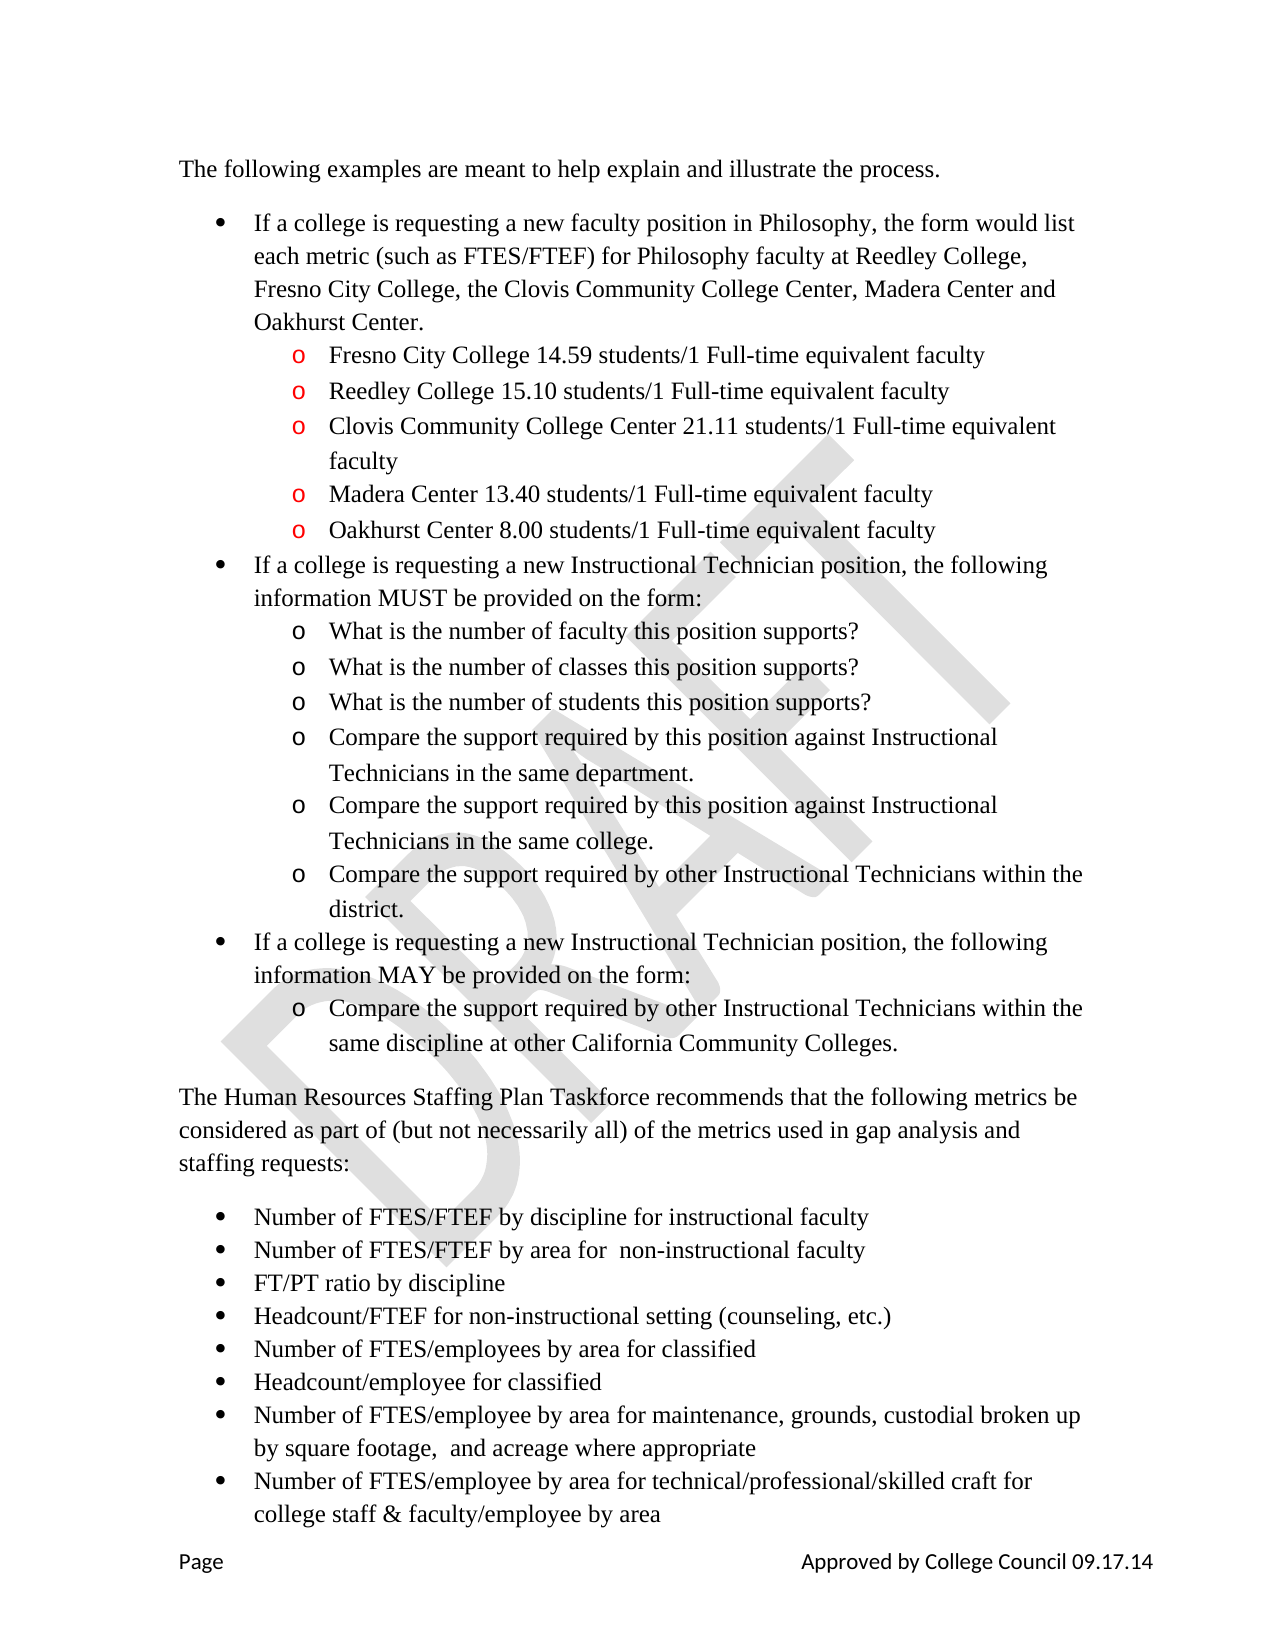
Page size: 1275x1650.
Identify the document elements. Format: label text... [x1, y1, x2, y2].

list Compare the support required by other Instructional Technicians within the district. [291, 859, 1096, 923]
list Compare the support required by this position against Instructional Technicians in the same college. [291, 791, 1096, 854]
list Reedley College 15.10 students/1 Full-time equivalent faculty [291, 376, 1096, 407]
list What is the number of classes this position supports? [291, 652, 1096, 682]
list Number of FTES/employee by area for technical/professional/skilled craft for college staff & faculty/employee by area [216, 1466, 1096, 1528]
list If a college is requesting a new faculty position in Philosophy, the form would list each metric (such as FTES/FTEF) for Philosophy faculty at Reedley College, Fresno City College, the Clovis Community College Center, Madera Center and Oakhurst Center. [216, 208, 1096, 336]
list Headcount/employee for classified [216, 1367, 1096, 1396]
list Number of FTES/employee by area for maintenance, grounds, custodial broken up by square footage, and acreage where appropriate [216, 1400, 1096, 1462]
list Madera Center 13.40 students/1 Full-time equivalent faculty [291, 479, 1096, 510]
list Number of FTES/employees by area for classified [216, 1334, 1096, 1363]
list If a college is requesting a new Instructional Technician position, the following information MAY be provided on the form: [216, 927, 1096, 989]
list Clovis Community College Center 21.11 students/1 Full-time equivalent faculty [291, 411, 1096, 475]
list What is the number of students this position supports? [291, 687, 1096, 718]
list What is the number of faculty this position supports? [291, 616, 1096, 647]
list Number of FTES/FTEF by discipline for instructional faculty [216, 1202, 1096, 1231]
list Compare the support required by other Instructional Technicians within the same discipline at other California Community Colleges. [291, 993, 1096, 1057]
list Compare the support required by this position against Instructional Technicians in the same department. [291, 722, 1096, 786]
text The following examples are meant to help explain and illustrate the process. [178, 154, 1096, 183]
list Headcount/FTEF for non-instructional setting (counseling, etc.) [216, 1301, 1096, 1329]
list If a college is requesting a new Instructional Technician position, the following information MUST be provided on the form: [216, 550, 1096, 612]
list FT/PT ratio by discipline [216, 1268, 1096, 1297]
list Fresno City College 14.59 students/1 Full-time equivalent faculty [291, 340, 1096, 371]
text The Human Resources Staffing Plan Taskforce recommends that the following metrics be considered as part of (but not necessarily all) of the metrics used in gap analysis and staffing requests: [178, 1082, 1096, 1177]
list Number of FTES/FTEF by area for non-instructional faculty [216, 1235, 1096, 1263]
list Oakhurst Center 8.00 students/1 Full-time equivalent faculty [291, 515, 1096, 546]
